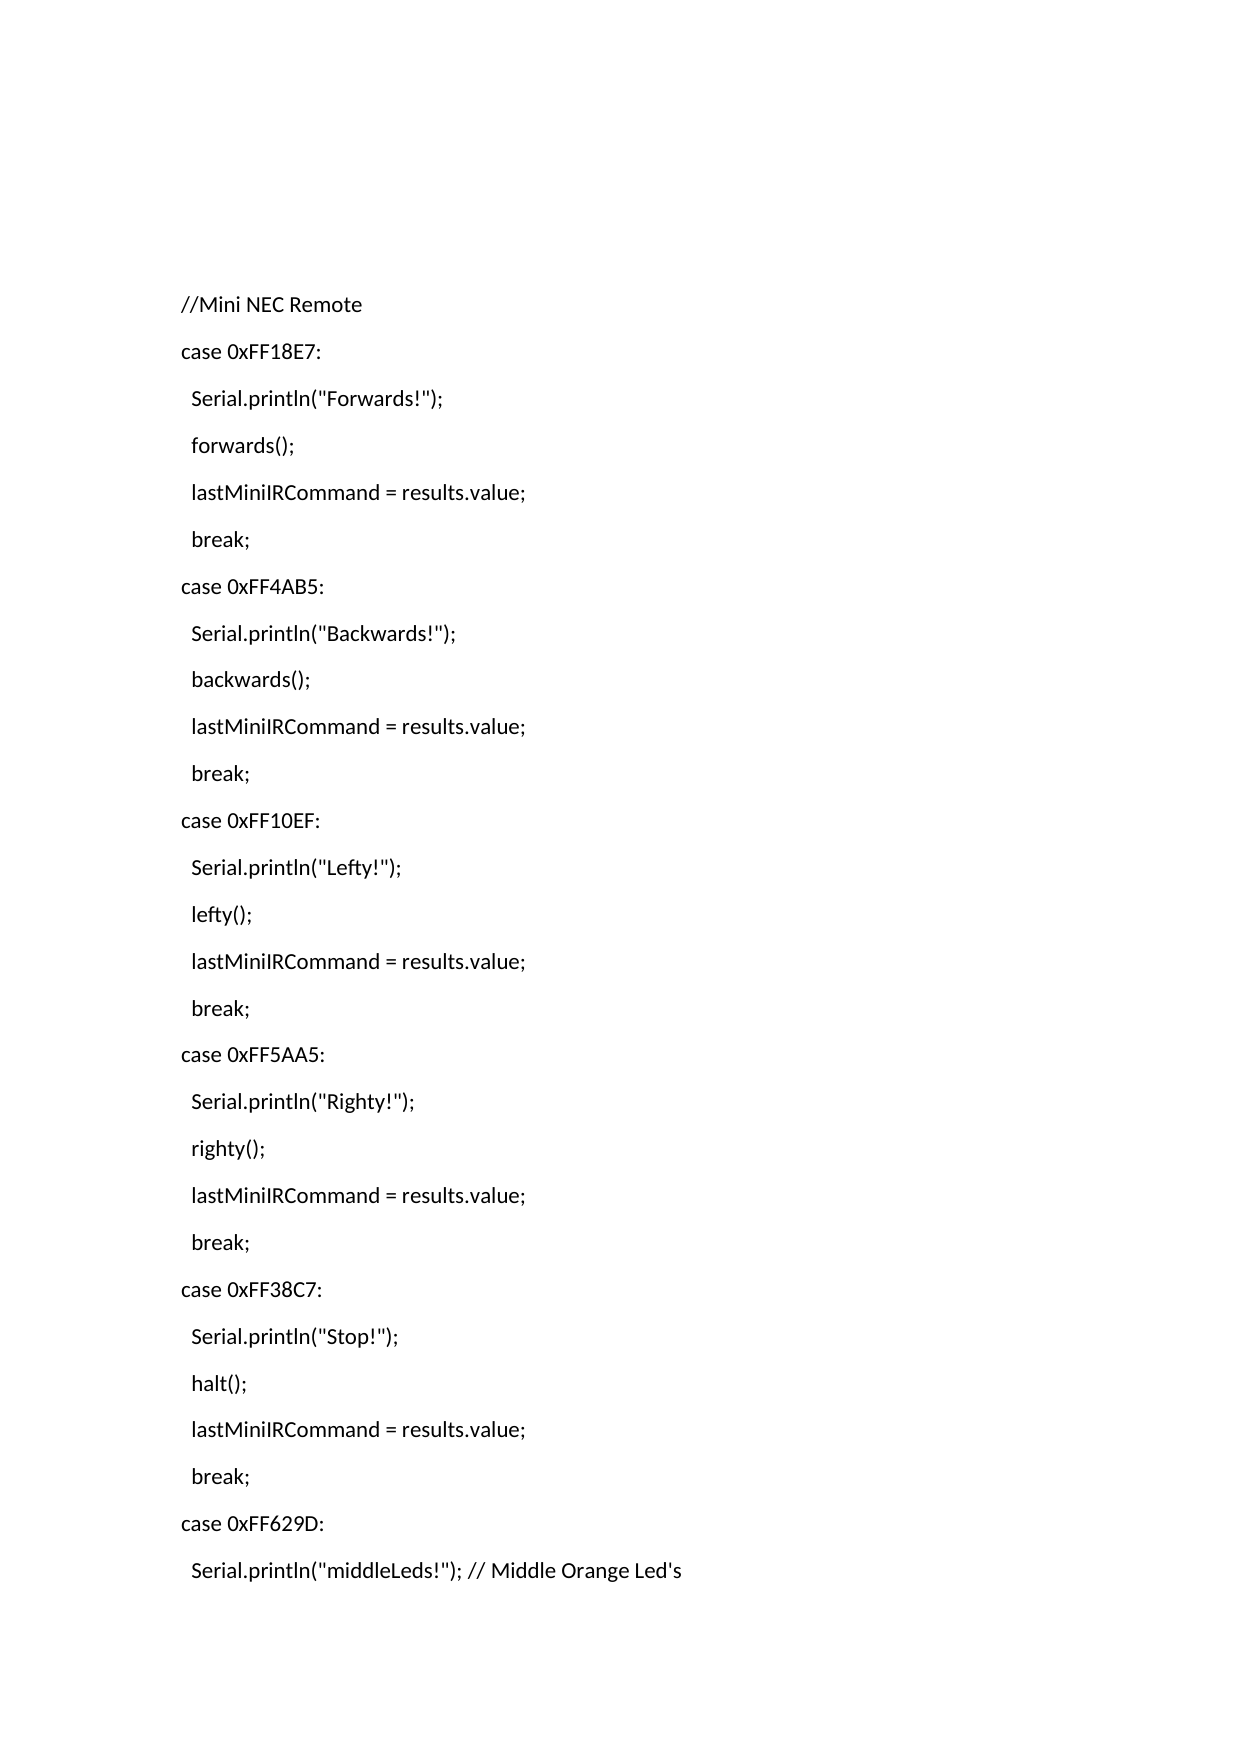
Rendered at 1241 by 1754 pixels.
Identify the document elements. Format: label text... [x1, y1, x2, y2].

text case 0xFF5AA5: [150, 1041, 1090, 1069]
text //Mini NEC Remote [150, 291, 1090, 319]
text lastMiniIRCommand = results.value; [150, 1416, 1090, 1444]
text lastMiniIRCommand = results.value; [150, 947, 1090, 975]
text break; [150, 759, 1090, 787]
text lastMiniIRCommand = results.value; [150, 1181, 1090, 1209]
text case 0xFF38C7: [150, 1275, 1090, 1303]
text Serial.println("Lefty!"); [150, 853, 1090, 881]
text lefty(); [150, 900, 1090, 928]
text break; [150, 1228, 1090, 1256]
text Serial.println("Stop!"); [150, 1322, 1090, 1350]
text case 0xFF10EF: [150, 806, 1090, 834]
text righty(); [150, 1134, 1090, 1162]
text break; [150, 525, 1090, 553]
text case 0xFF18E7: [150, 337, 1090, 366]
text case 0xFF4AB5: [150, 572, 1090, 600]
text forwards(); [150, 431, 1090, 459]
text Serial.println("Righty!"); [150, 1087, 1090, 1116]
text break; [150, 1462, 1090, 1491]
text break; [150, 994, 1090, 1022]
text lastMiniIRCommand = results.value; [150, 712, 1090, 741]
text Serial.println("Backwards!"); [150, 619, 1090, 647]
text case 0xFF629D: [150, 1509, 1090, 1537]
text lastMiniIRCommand = results.value; [150, 478, 1090, 506]
text halt(); [150, 1369, 1090, 1397]
text backwards(); [150, 666, 1090, 694]
text Serial.println("middleLeds!"); // Middle Orange Led's [150, 1556, 1090, 1584]
text Serial.println("Forwards!"); [150, 384, 1090, 412]
